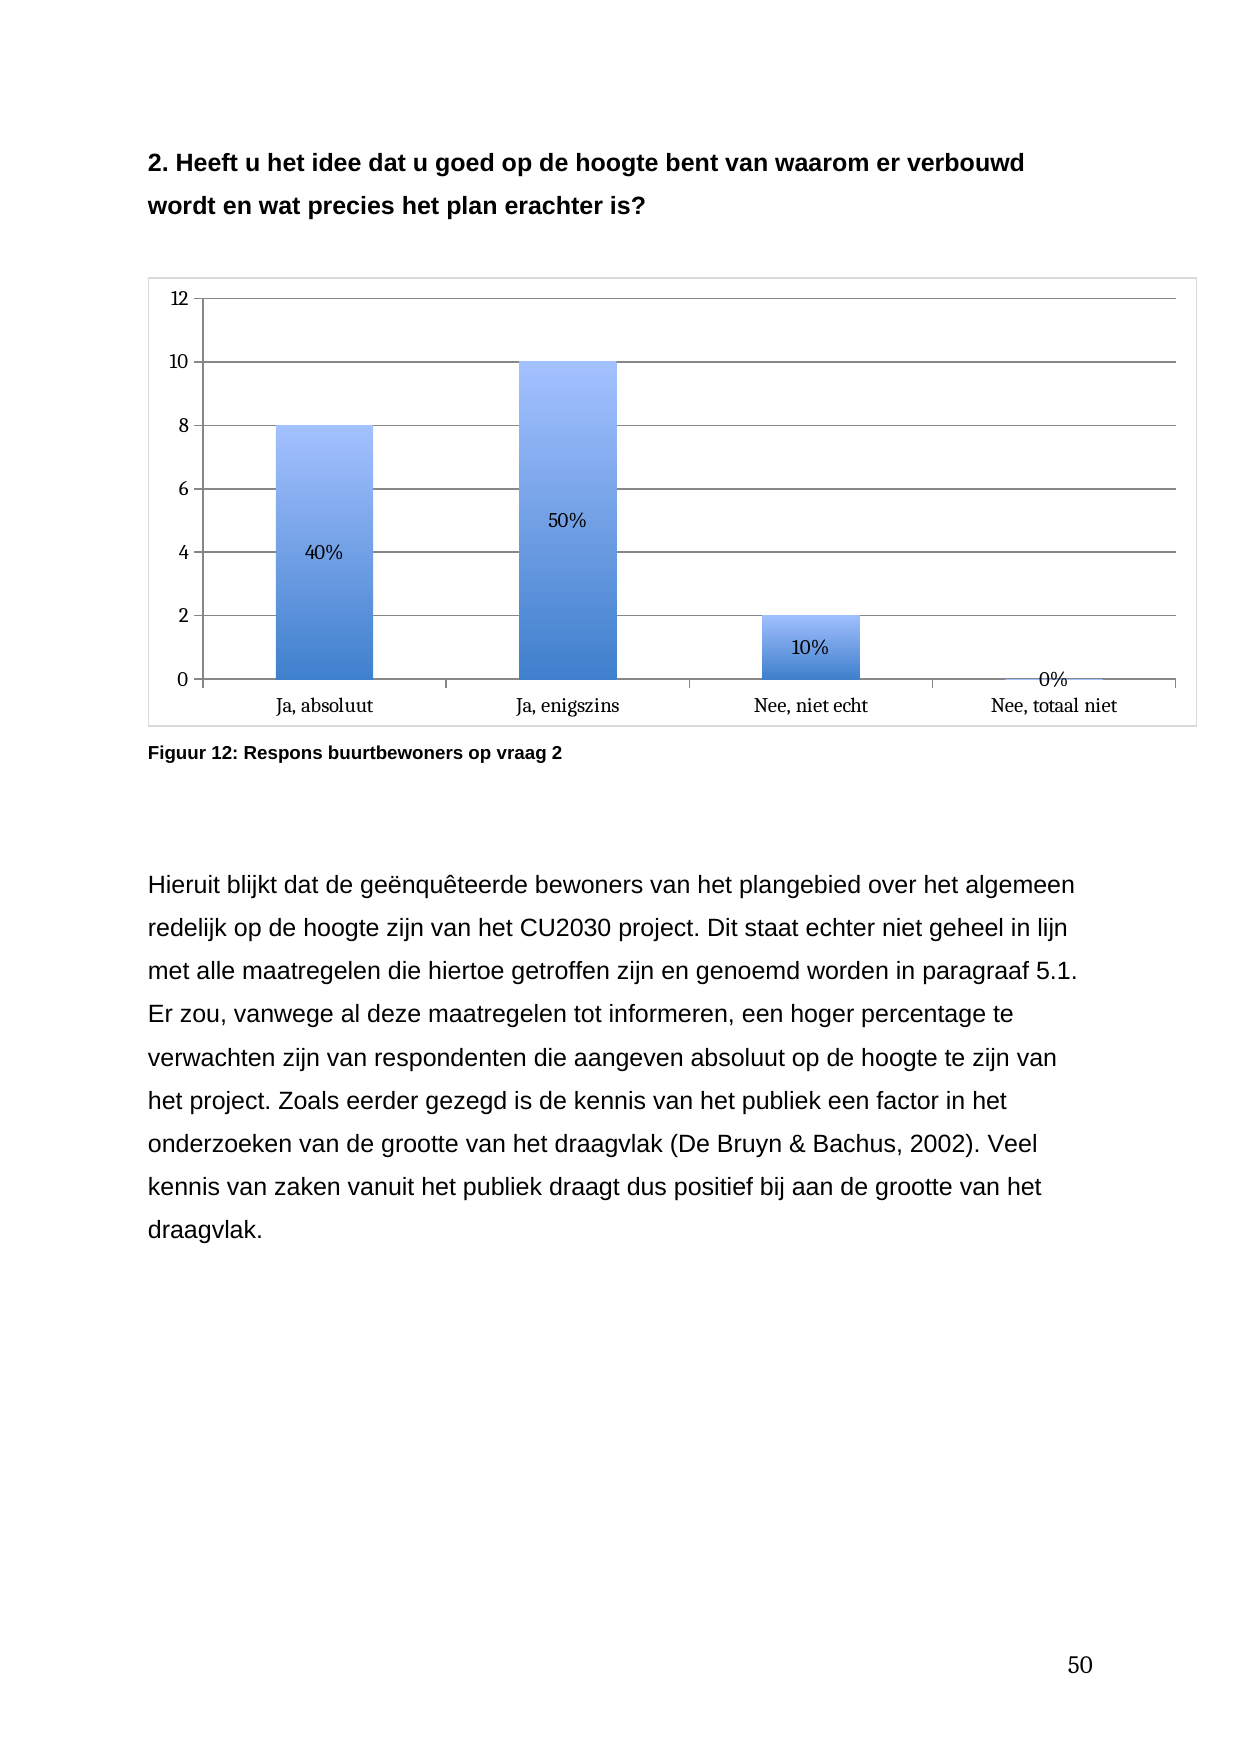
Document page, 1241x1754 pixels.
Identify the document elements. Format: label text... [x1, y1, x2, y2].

text Hieruit blijkt dat de geënquêteerde bewoners van het plangebied over het algemeen redelijk op de hoogte zijn van het CU2030 project. Dit staat echter niet geheel in lijn met alle maatregelen die hiertoe getroffen zijn en genoemd worden in paragraaf 5.1. Er zou, vanwege al deze maatregelen tot informeren, een hoger percentage te verwachten zijn van respondenten die aangeven absoluut op de hoogte te zijn van het project. Zoals eerder gezegd is de kennis van het publiek een factor in het onderzoeken van de grootte van het draagvlak (De Bruyn & Bachus, 2002). Veel kennis van zaken vanuit het publiek draagt dus positief bij aan de grootte van het draagvlak. [148, 870, 1092, 1244]
text 2. Heeft u het idee dat u goed op de hoogte bent van waarom er verbouwd wordt en wat precies het plan erachter is? [148, 148, 1092, 219]
text Figuur 12: Respons buurtbewoners op vraag 2 [148, 741, 1092, 763]
